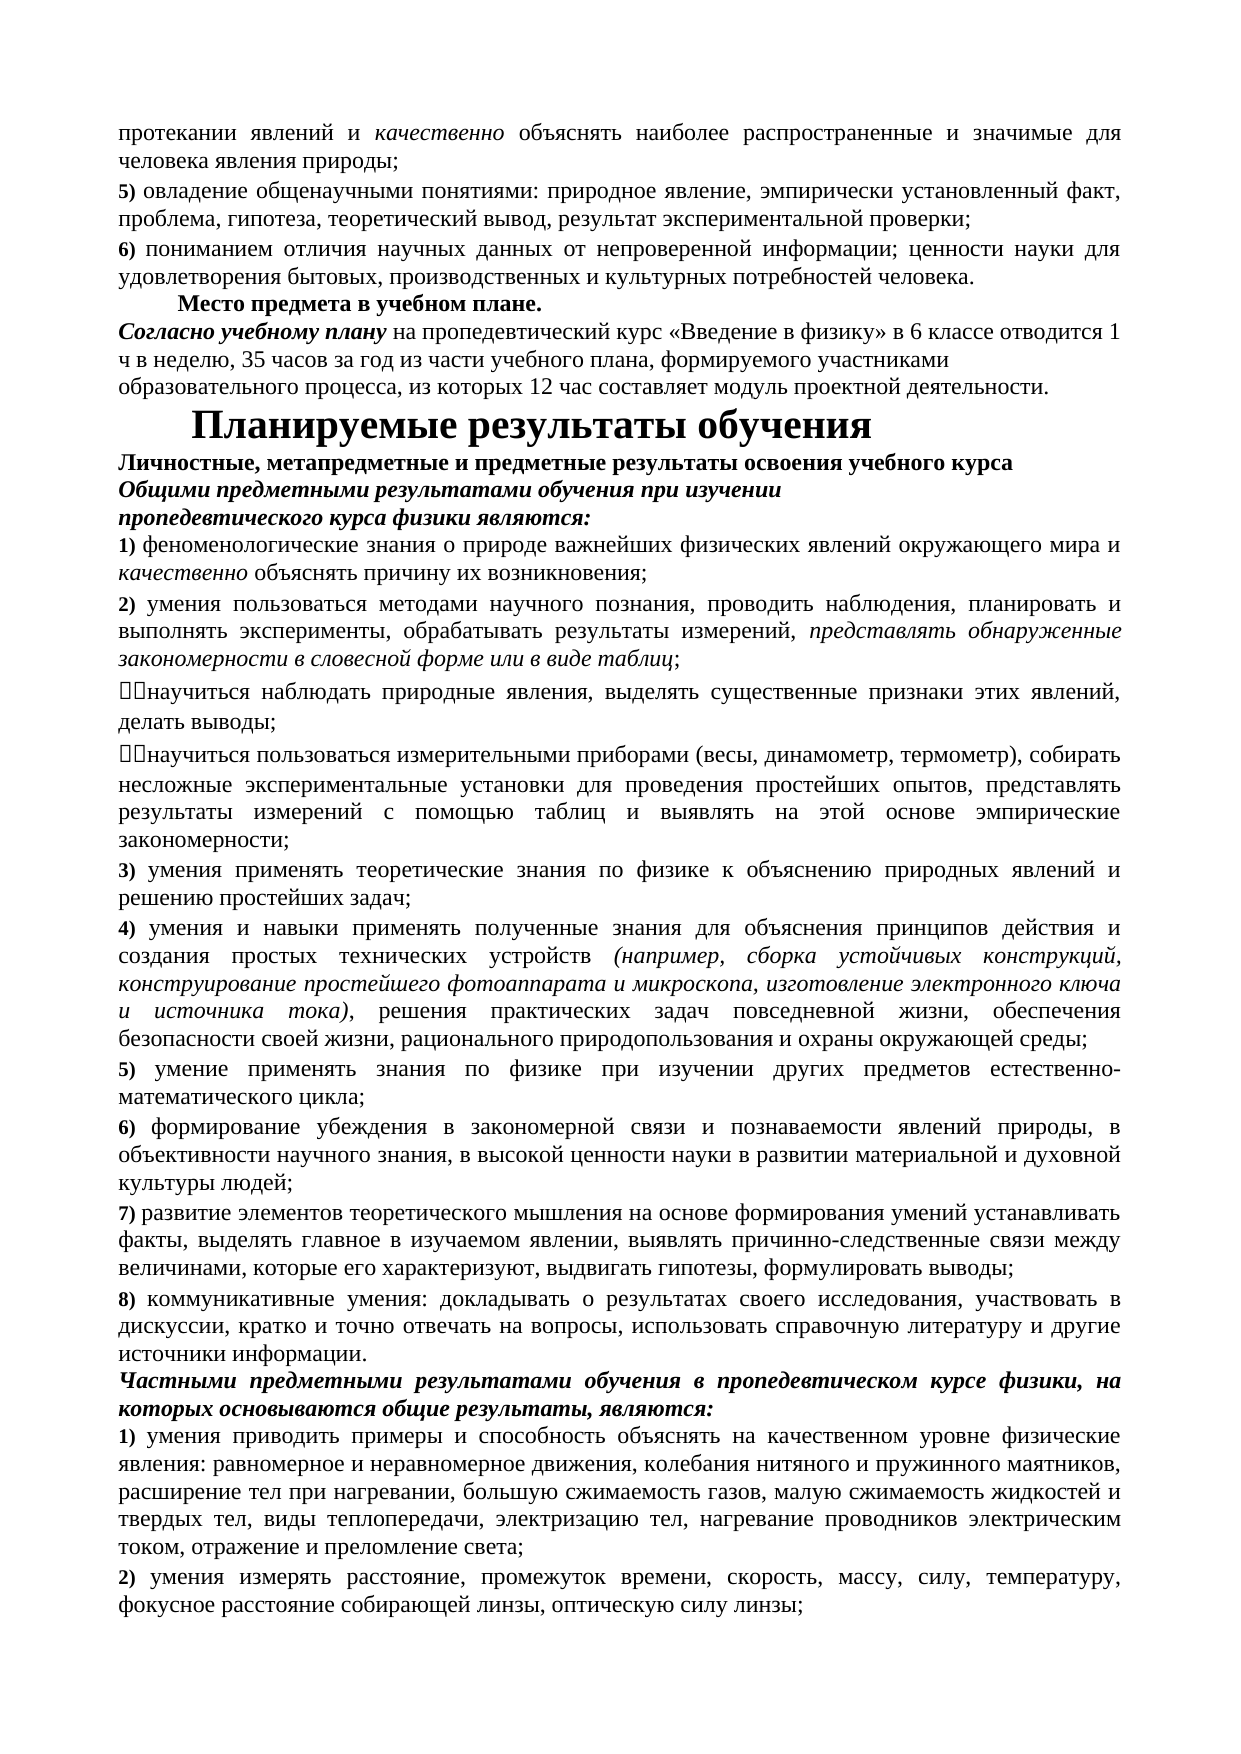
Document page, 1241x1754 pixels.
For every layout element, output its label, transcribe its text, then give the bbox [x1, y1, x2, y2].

text Общими предметными результатами обучения при изучении [118, 475, 1122, 503]
text 3) умения применять теоретические знания по физике к объяснению природных явлений и решению простейших задач; [118, 855, 1122, 911]
text 6) пониманием отличия научных данных от непроверенной информации; ценности науки для удовлетворения бытовых, производственных и культурных потребностей человека. [118, 234, 1122, 289]
text пропедевтического курса физики являются: [118, 503, 1122, 531]
text Место предмета в учебном плане. [177, 289, 1122, 317]
text 2) умения пользоваться методами научного познания, проводить наблюдения, планировать и выполнять эксперименты, обрабатывать результаты измерений, представлять обнаруженные закономерности в словесной форме или в виде таблиц; [118, 588, 1122, 671]
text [118, 118, 1122, 173]
text научиться наблюдать природные явления, выделять существенные признаки этих явлений, делать выводы; [118, 674, 1122, 734]
text 4) умения и навыки применять полученные знания для объяснения принципов действия и создания простых технических устройств (например, сборка устойчивых конструкций, конструирование простейшего фотоаппарата и микроскопа, изготовление электронного ключа и источника тока), решения практических задач повседневной жизни, обеспечения безопасности своей жизни, рационального природопользования и охраны окружающей среды; [118, 913, 1122, 1051]
text 5) овладение общенаучными понятиями: природное явление, эмпирически установленный факт, проблема, гипотеза, теоретический вывод, результат экспериментальной проверки; [118, 176, 1122, 231]
text научиться пользоваться измерительными приборами (весы, динамометр, термометр), собирать несложные экспериментальные установки для проведения простейших опытов, представлять результаты измерений с помощью таблиц и выявлять на этой основе эмпирические закономерности; [118, 737, 1122, 853]
text Частными предметными результатами обучения в пропедевтическом курсе физики, на которых основываются общие результаты, являются: [118, 1366, 1122, 1422]
text Планируемые результаты обучения [118, 400, 1122, 448]
text 1) умения приводить примеры и способность объяснять на качественном уровне физические явления: равномерное и неравномерное движения, колебания нитяного и пружинного маятников, расширение тел при нагревании, большую сжимаемость газов, малую сжимаемость жидкостей и твердых тел, виды теплопередачи, электризацию тел, нагревание проводников электрическим током, отражение и преломление света; [118, 1422, 1122, 1559]
text 2) умения измерять расстояние, промежуток времени, скорость, массу, силу, температуру, фокусное расстояние собирающей линзы, оптическую силу линзы; [118, 1562, 1122, 1618]
text 6) формирование убеждения в закономерной связи и познаваемости явлений природы, в объективности научного знания, в высокой ценности науки в развитии материальной и духовной культуры людей; [118, 1112, 1122, 1195]
text 1) феноменологические знания о природе важнейших физических явлений окружающего мира и качественно объяснять причину их возникновения; [118, 531, 1122, 586]
text 7) развитие элементов теоретического мышления на основе формирования умений устанавливать факты, выделять главное в изучаемом явлении, выявлять причинно-следственные связи между величинами, которые его характеризуют, выдвигать гипотезы, формулировать выводы; [118, 1198, 1122, 1281]
text 8) коммуникативные умения: докладывать о результатах своего исследования, участвовать в дискуссии, кратко и точно отвечать на вопросы, использовать справочную литературу и другие источники информации. [118, 1283, 1122, 1366]
text Личностные, метапредметные и предметные результаты освоения учебного курса [118, 448, 1122, 475]
text Согласно учебному плану на пропедевтический курс «Введение в физику» в 6 классе отводится 1 ч в неделю, 35 часов за год из части учебного плана, формируемого участниками образовательного процесса, из которых 12 час составляет модуль проектной деятельности. [118, 317, 1122, 400]
text 5) умение применять знания по физике при изучении других предметов естественно-математического цикла; [118, 1054, 1122, 1109]
